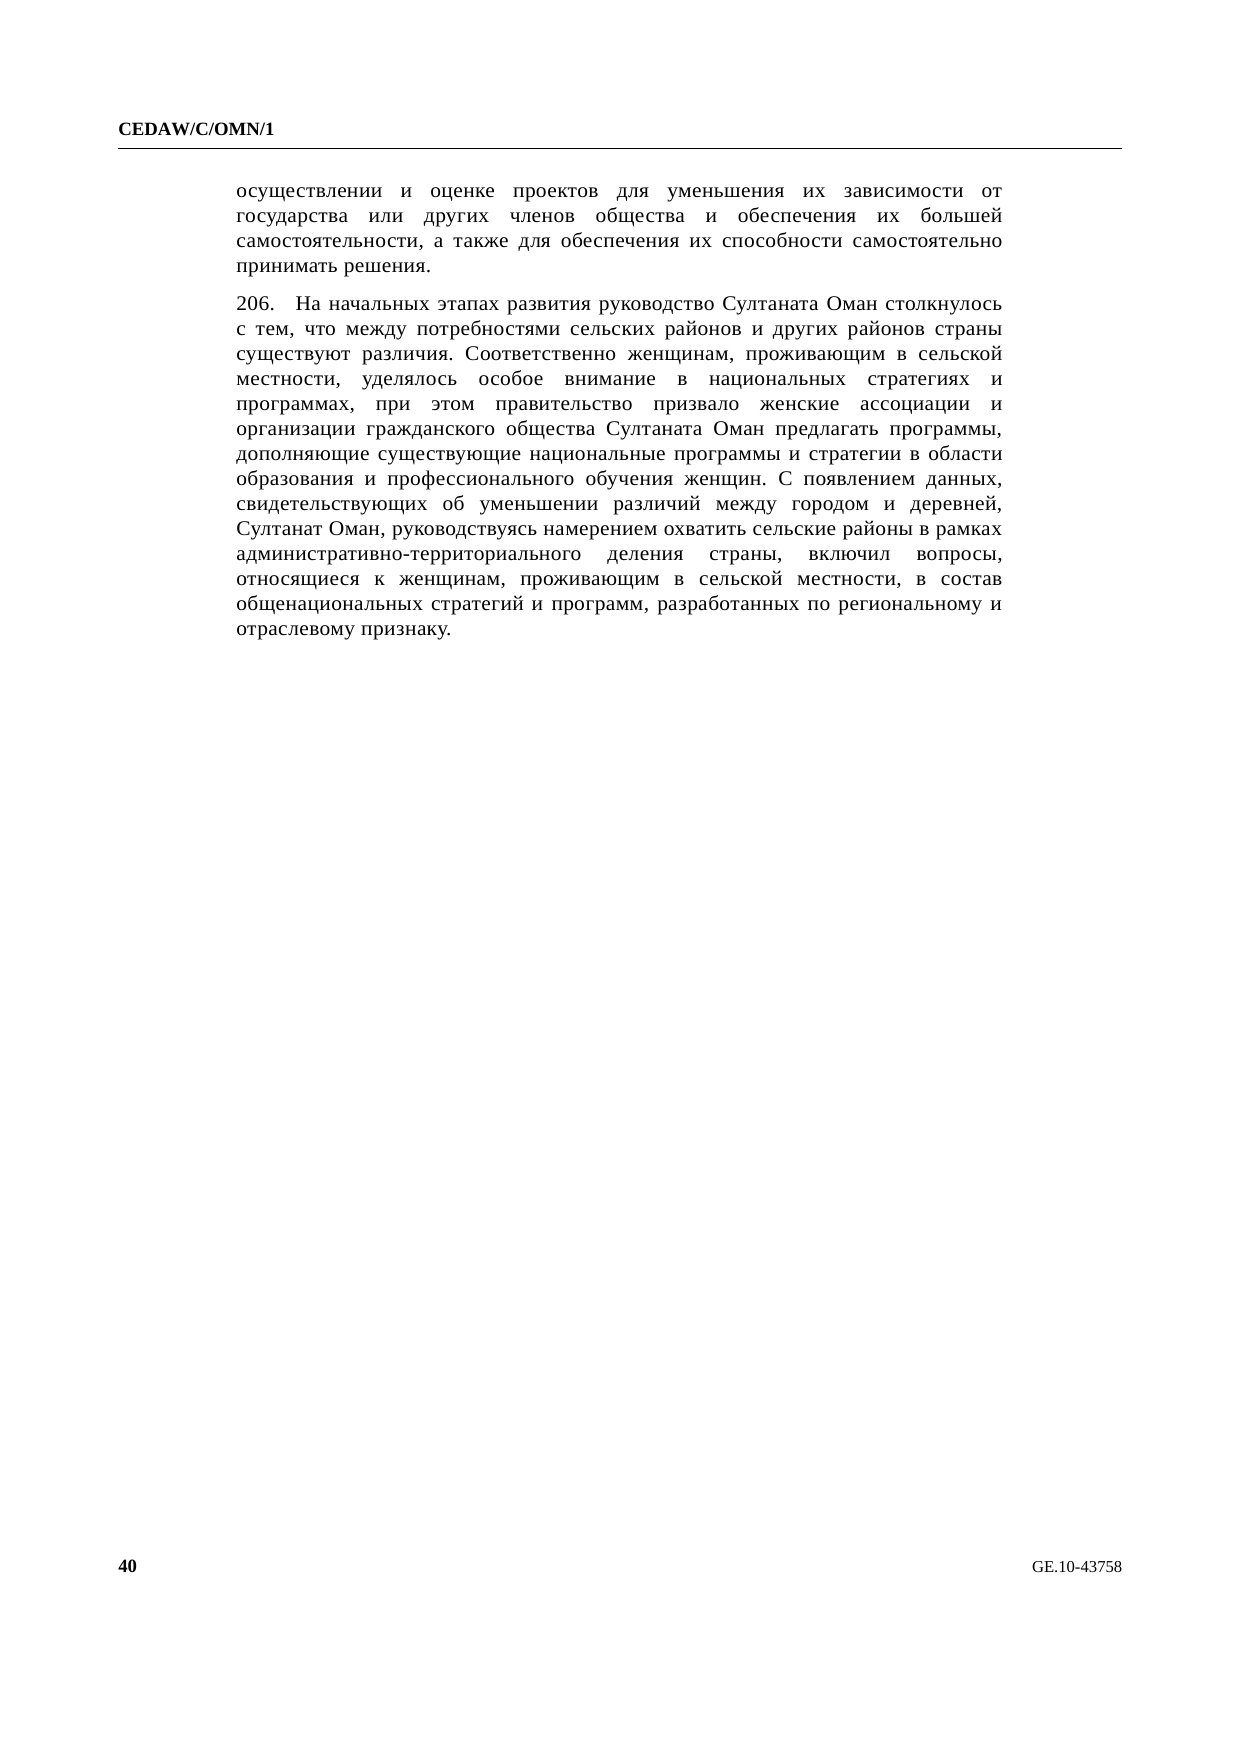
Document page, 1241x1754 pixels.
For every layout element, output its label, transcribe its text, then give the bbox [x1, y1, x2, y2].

text 206. На начальных этапах развития руководство Султаната Оман столкнулось с тем, что между потребностями сельских районов и других районов страны существуют различия. Соответственно женщинам, проживающим в сельской местности, уделялось особое внимание в национальных стратегиях и программах, при этом правительство призвало женские ассоциации и организации гражданского общества Султаната Оман предлагать программы, дополняющие существующие национальные программы и стратегии в области образования и профессионального обучения женщин. С появлением данных, свидетельствующих об уменьшении различий между городом и деревней, Султанат Оман, руководствуясь намерением охватить сельские районы в рамках административно-территориального деления страны, включил вопросы, относящиеся к женщинам, проживающим в сельской местности, в состав общенациональных стратегий и программ, разработанных по региональному и отраслевому признаку. [236, 290, 1004, 640]
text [236, 177, 1004, 277]
